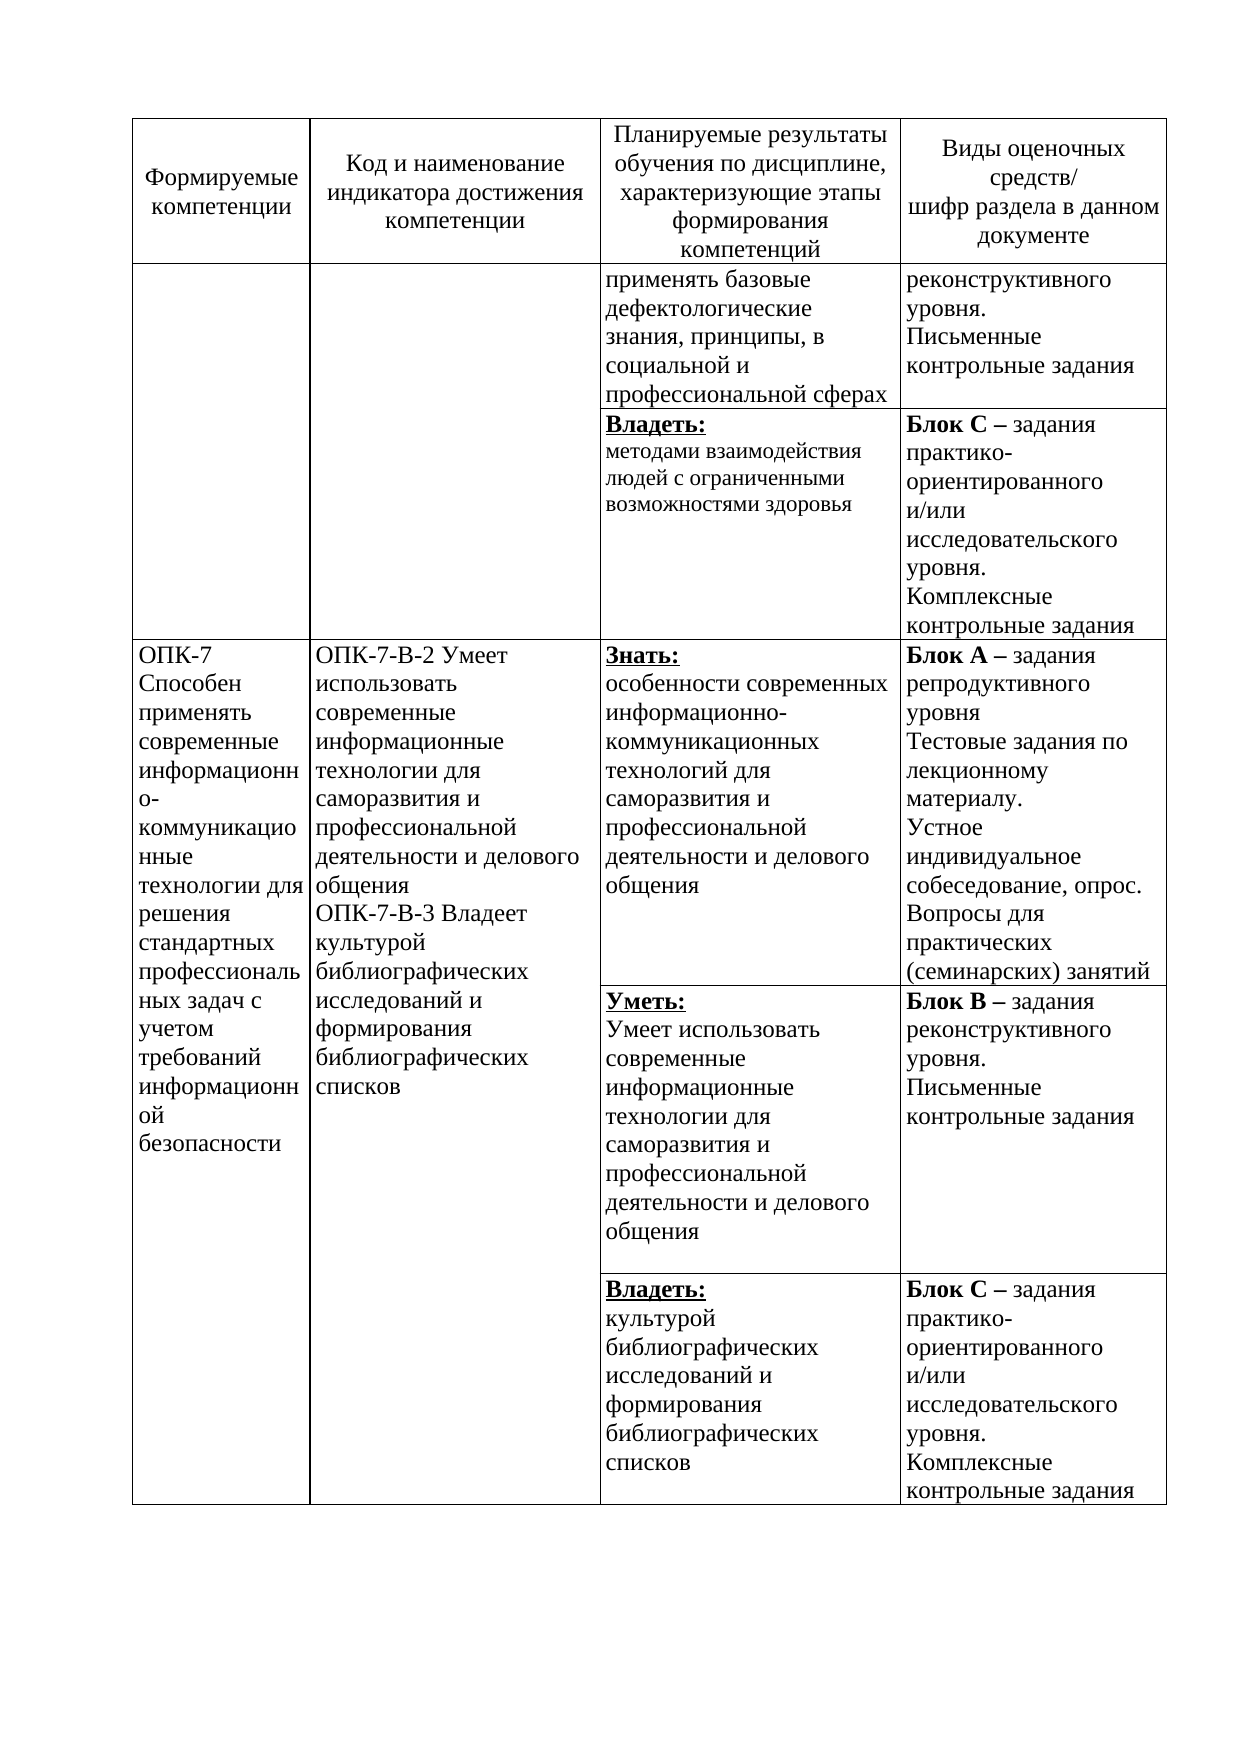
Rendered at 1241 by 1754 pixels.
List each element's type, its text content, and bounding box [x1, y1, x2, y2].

table_cell Владеть: методами взаимодействия людей с ограниченными возможностями здоровья [601, 409, 900, 639]
table_cell Уметь: Умеет использовать современные информационные технологии для саморазвития и профессиональной деятельности и делового общения [601, 986, 900, 1273]
table_cell Блок B – задания реконструктивного уровня. Письменные контрольные задания [901, 264, 1166, 408]
table_cell Блок A – задания репродуктивного уровня Тестовые задания по лекционному материалу. Устное индивидуальное собеседование, опрос. Вопросы для практических (семинарских) занятий [901, 640, 1166, 985]
table_cell ОПК-7 Способен применять современные информационно-коммуникационные технологии для решения стандартных профессиональных задач с учетом требований информационной безопасности [133, 640, 309, 1504]
table_cell Блок C – задания практико-ориентированного и/или исследовательского уровня. Комплексные контрольные задания [901, 1274, 1166, 1504]
table_header Виды оценочных средств/ шифр раздела в данном документе [901, 119, 1166, 263]
table_header Формируемые компетенции [133, 119, 309, 263]
table_cell Блок C – задания практико-ориентированного и/или исследовательского уровня. Комплексные контрольные задания [901, 409, 1166, 639]
table_cell Знать: особенности современных информационно-коммуникационных технологий для саморазвития и профессиональной деятельности и делового общения [601, 640, 900, 985]
table_cell Блок B – задания реконструктивного уровня. Письменные контрольные задания [901, 986, 1166, 1273]
table_header Код и наименование индикатора достижения компетенции [311, 119, 600, 263]
table_cell Уметь: применять базовые дефектологические знания, принципы, в социальной и профессиональной сферах [601, 264, 900, 408]
table_cell Владеть: культурой библиографических исследований и формирования библиографических списков [601, 1274, 900, 1504]
table_header Планируемые результаты обучения по дисциплине, характеризующие этапы формирования компетенций [601, 119, 900, 263]
table_cell ОПК-7-В-2 Умеет использовать современные информационные технологии для саморазвития и профессиональной деятельности и делового общения ОПК-7-В-3 Владеет культурой библиографических исследований и формирования библиографических списков [311, 640, 600, 1504]
